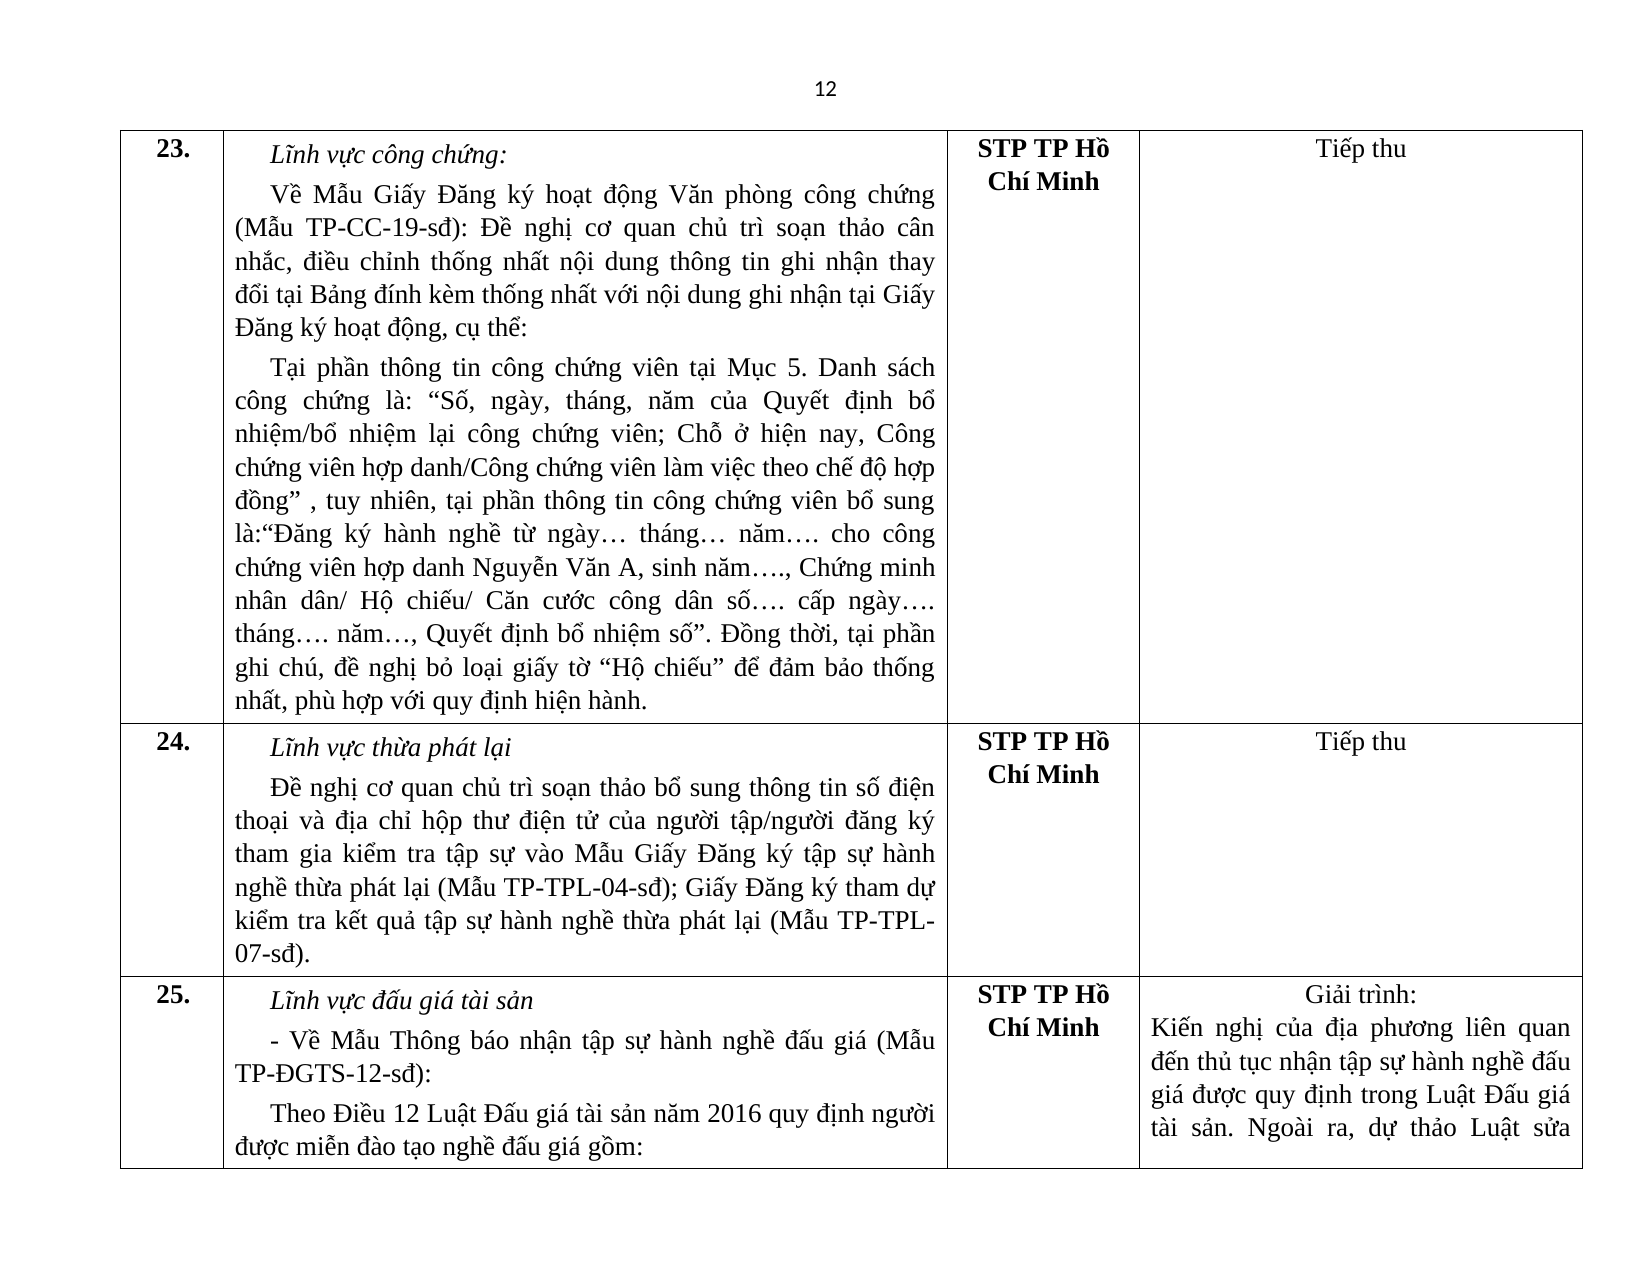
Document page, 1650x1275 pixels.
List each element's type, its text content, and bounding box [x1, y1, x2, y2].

table_cell Lĩnh vực công chứng: Về Mẫu Giấy Đăng ký hoạt động Văn phòng công chứng (Mẫu TP-CC-19-sđ): Đề nghị cơ quan chủ trì soạn thảo cân nhắc, điều chỉnh thống nhất nội dung thông tin ghi nhận thay đổi tại Bảng đính kèm thống nhất với nội dung ghi nhận tại Giấy Đăng ký hoạt động, cụ thể: Tại phần thông tin công chứng viên tại Mục 5. Danh sách công chứng là: “Số, ngày, tháng, năm của Quyết định bổ nhiệm/bổ nhiệm lại công chứng viên; Chỗ ở hiện nay, Công chứng viên hợp danh/Công chứng viên làm việc theo chế độ hợp đồng” , tuy nhiên, tại phần thông tin công chứng viên bổ sung là:“Đăng ký hành nghề từ ngày… tháng… năm…. cho công chứng viên hợp danh Nguyễn Văn A, sinh năm…., Chứng minh nhân dân/ Hộ chiếu/ Căn cước công dân số…. cấp ngày…. tháng…. năm…, Quyết định bổ nhiệm số”. Đồng thời, tại phần ghi chú, đề nghị bỏ loại giấy tờ “Hộ chiếu” để đảm bảo thống nhất, phù hợp với quy định hiện hành. [224, 131, 947, 722]
table_cell STP TP Hồ Chí Minh [948, 724, 1139, 976]
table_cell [224, 977, 947, 1168]
table_cell [121, 131, 223, 722]
table_cell STP TP Hồ Chí Minh [948, 977, 1139, 1168]
table_cell Tiếp thu [1140, 724, 1582, 976]
table_cell Tiếp thu [1140, 131, 1582, 722]
table_cell [121, 724, 223, 976]
table_cell [121, 977, 223, 1168]
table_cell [1140, 977, 1582, 1168]
table_cell STP TP Hồ Chí Minh [948, 131, 1139, 722]
table_cell Lĩnh vực thừa phát lại Đề nghị cơ quan chủ trì soạn thảo bổ sung thông tin số điện thoại và địa chỉ hộp thư điện tử của người tập/người đăng ký tham gia kiểm tra tập sự vào Mẫu Giấy Đăng ký tập sự hành nghề thừa phát lại (Mẫu TP-TPL-04-sđ); Giấy Đăng ký tham dự kiểm tra kết quả tập sự hành nghề thừa phát lại (Mẫu TP-TPL-07-sđ). [224, 724, 947, 976]
